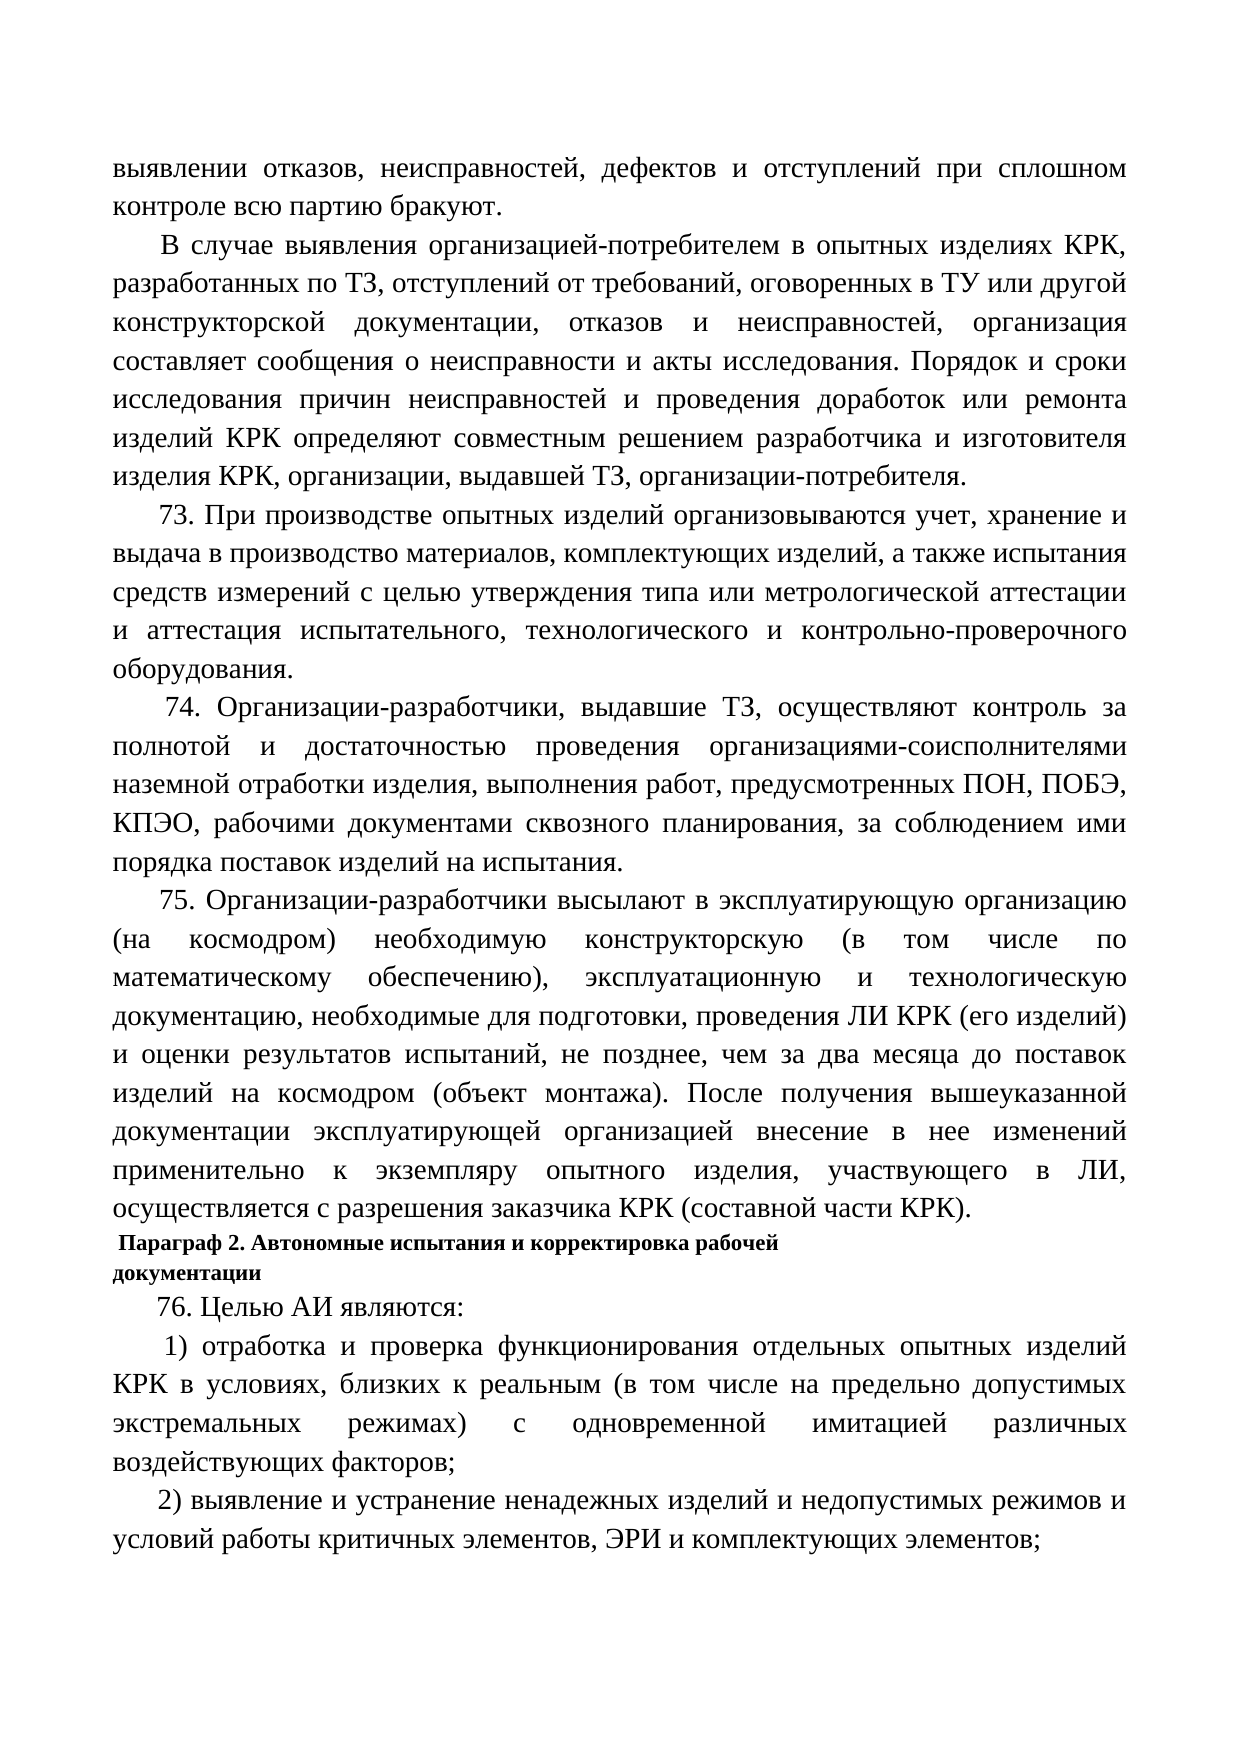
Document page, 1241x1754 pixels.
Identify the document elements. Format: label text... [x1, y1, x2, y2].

text 75. Организации-разработчики высылают в эксплуатирующую организацию (на космодром) необходимую конструкторскую (в том числе по математическому обеспечению), эксплуатационную и технологическую документацию, необходимые для подготовки, проведения ЛИ КРК (его изделий) и оценки результатов испытаний, не позднее, чем за два месяца до поставок изделий на космодром (объект монтажа). После получения вышеуказанной документации эксплуатирующей организацией внесение в нее изменений применительно к экземпляру опытного изделия, участвующего в ЛИ, осуществляется с разрешения заказчика КРК (составной части КРК). [112, 882, 1128, 1224]
text 74. Организации-разработчики, выдавшие ТЗ, осуществляют контроль за полнотой и достаточностью проведения организациями-соисполнителями наземной отработки изделия, выполнения работ, предусмотренных ПОН, ПОБЭ, КПЭО, рабочими документами сквозного планирования, за соблюдением ими порядка поставок изделий на испытания. [112, 689, 1128, 877]
text 76. Целью АИ являются: [112, 1289, 1128, 1323]
text В случае выявления организацией-потребителем в опытных изделиях КРК, разработанных по ТЗ, отступлений от требований, оговоренных в ТУ или другой конструкторской документации, отказов и неисправностей, организация составляет сообщения о неисправности и акты исследования. Порядок и сроки исследования причин неисправностей и проведения доработок или ремонта изделий КРК определяют совместным решением разработчика и изготовителя изделия КРК, организации, выдавшей ТЗ, организации-потребителя. [112, 227, 1128, 492]
text 2) выявление и устранение ненадежных изделий и недопустимых режимов и условий работы критичных элементов, ЭРИ и комплектующих элементов; [112, 1482, 1128, 1554]
text 1) отработка и проверка функционирования отдельных опытных изделий КРК в условиях, близких к реальным (в том числе на предельно допустимых экстремальных режимах) с одновременной имитацией различных воздействующих факторов; [112, 1328, 1128, 1477]
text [112, 150, 1128, 222]
text Параграф 2. Автономные испытания и корректировка рабочей документации [112, 1229, 1128, 1286]
text 73. При производстве опытных изделий организовываются учет, хранение и выдача в производство материалов, комплектующих изделий, а также испытания средств измерений с целью утверждения типа или метрологической аттестации и аттестация испытательного, технологического и контрольно-проверочного оборудования. [112, 497, 1128, 684]
